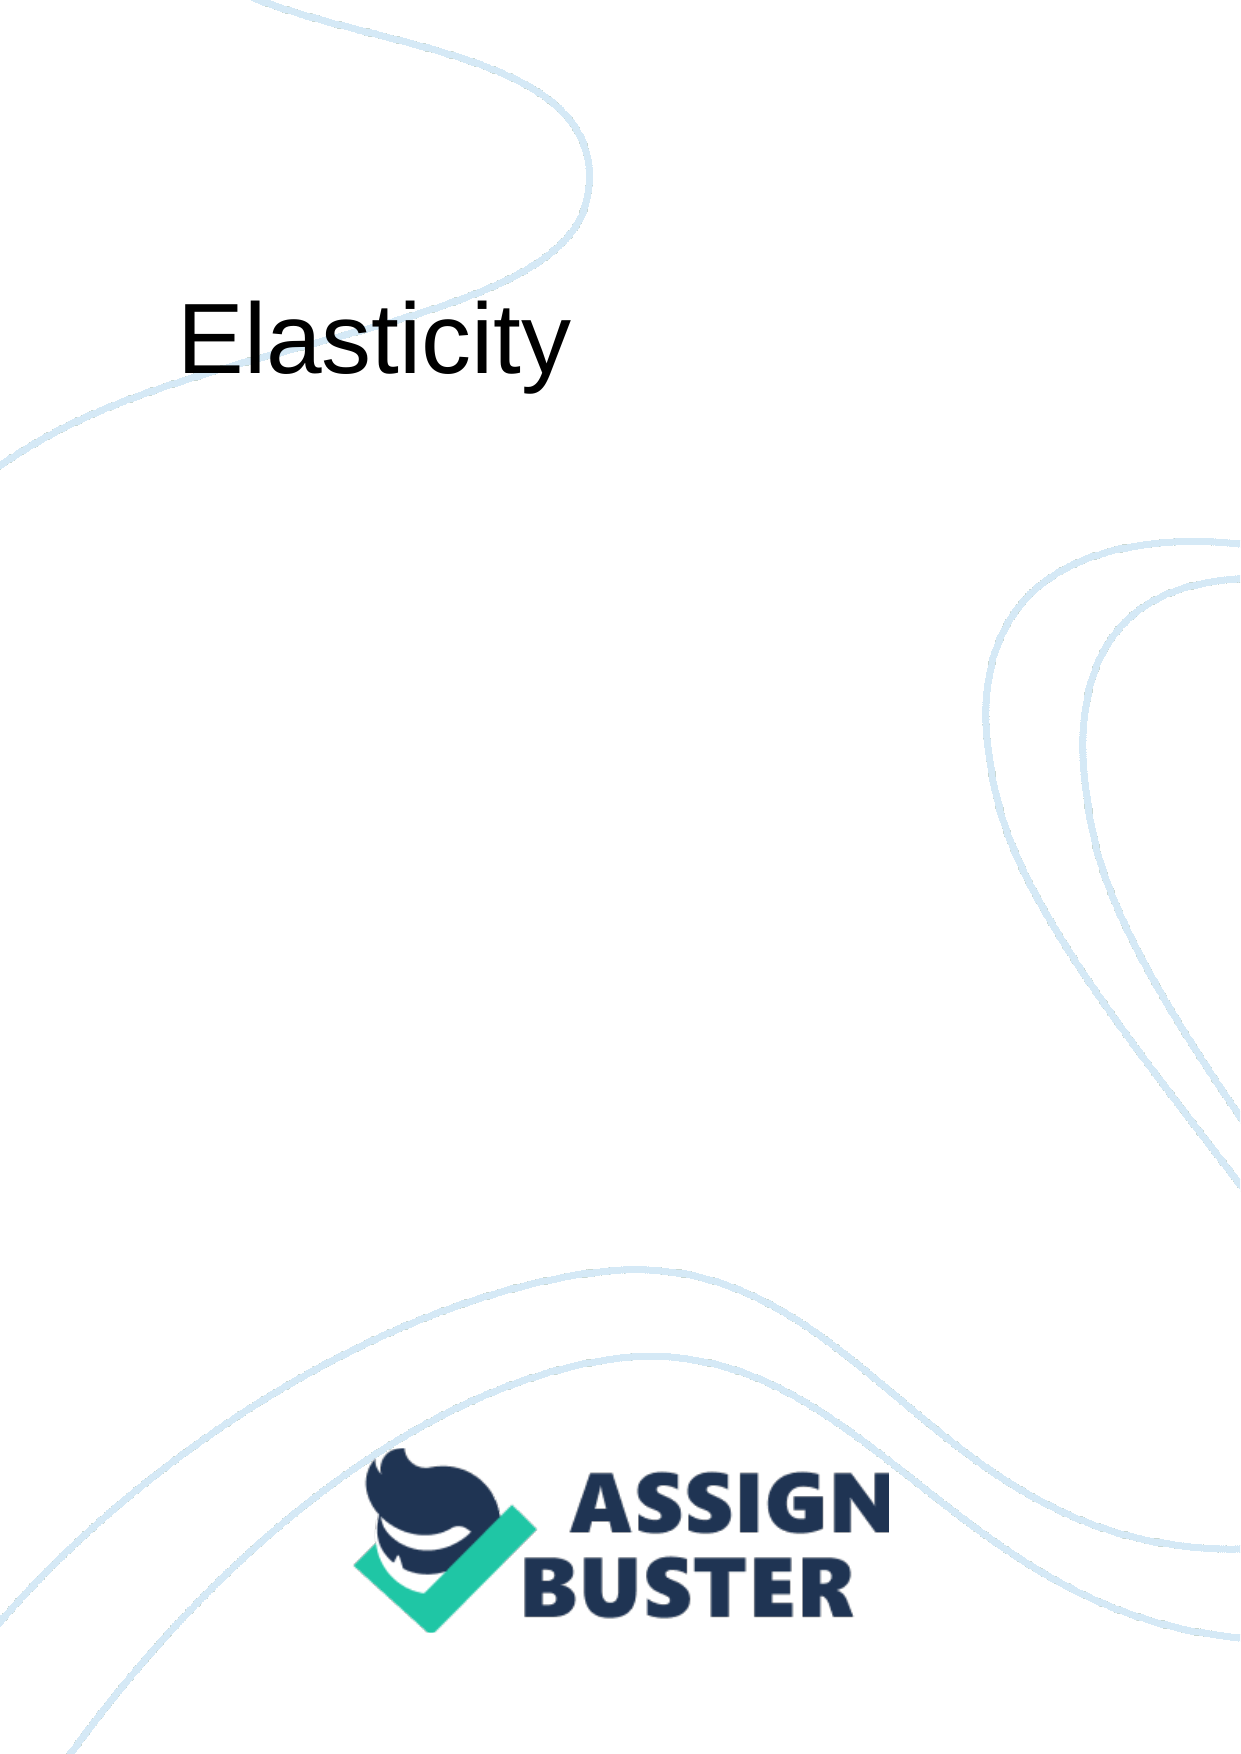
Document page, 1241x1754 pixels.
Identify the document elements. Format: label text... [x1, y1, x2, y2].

subtitle Elasticity [177, 279, 1152, 394]
picture [0, 0, 1241, 1754]
